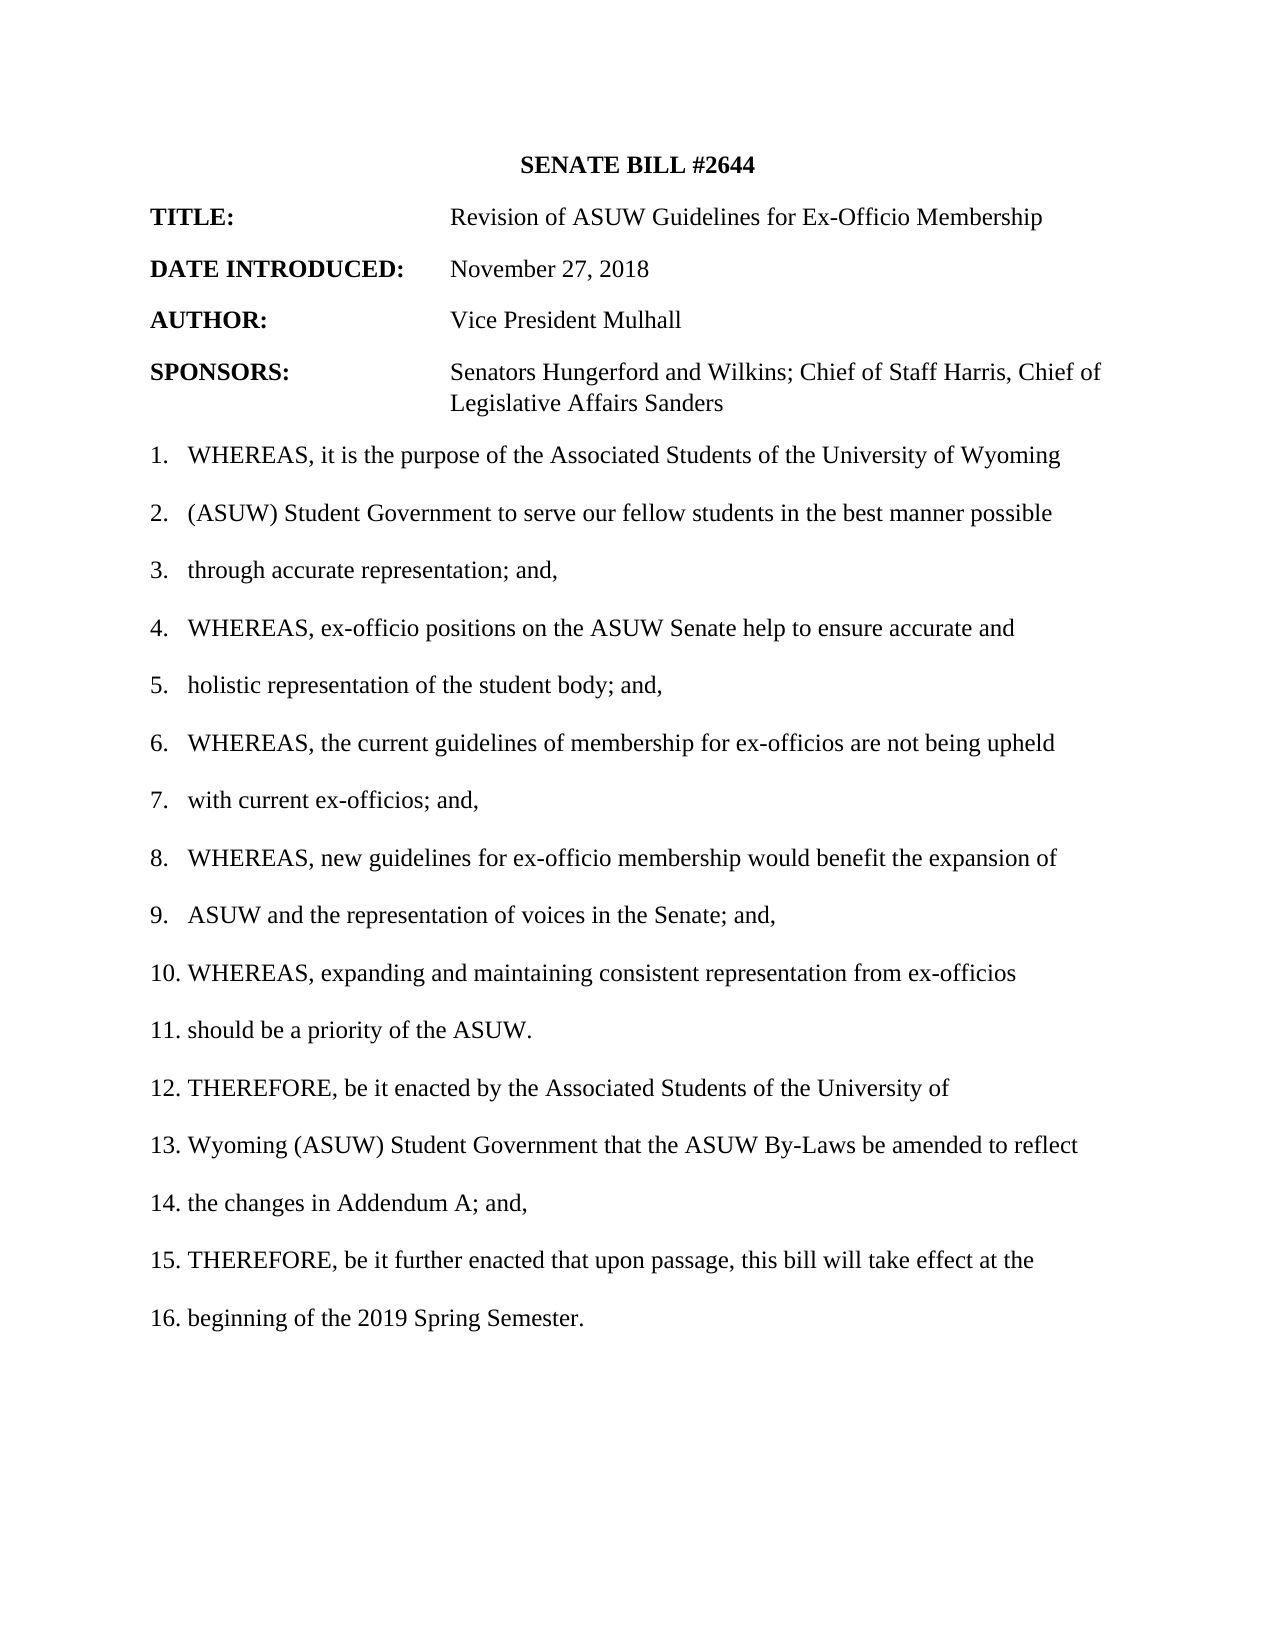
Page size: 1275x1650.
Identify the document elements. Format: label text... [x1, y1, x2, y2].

text SENATE BILL #2644 [150, 150, 1125, 179]
list beginning of the 2019 Spring Semester. [150, 1303, 1125, 1332]
text DATE INTRODUCED: November 27, 2018 [150, 254, 1125, 282]
list WHEREAS, it is the purpose of the Associated Students of the University of Wyoming [150, 440, 1125, 469]
list WHEREAS, ex-officio positions on the ASUW Senate help to ensure accurate and [150, 613, 1125, 642]
list WHEREAS, expanding and maintaining consistent representation from ex-officios [150, 958, 1125, 987]
list THEREFORE, be it enacted by the Associated Students of the University of [150, 1073, 1125, 1102]
list (ASUW) Student Government to serve our fellow students in the best manner possible [150, 498, 1125, 527]
list holistic representation of the student body; and, [150, 670, 1125, 699]
list through accurate representation; and, [150, 555, 1125, 584]
text TITLE: Revision of ASUW Guidelines for Ex-Officio Membership [150, 202, 1125, 231]
list WHEREAS, the current guidelines of membership for ex-officios are not being upheld [150, 728, 1125, 757]
list WHEREAS, new guidelines for ex-officio membership would benefit the expansion of [150, 843, 1125, 872]
text AUTHOR: Vice President Mulhall [150, 306, 1125, 334]
list with current ex-officios; and, [150, 785, 1125, 814]
list ASUW and the representation of voices in the Senate; and, [150, 900, 1125, 929]
list THEREFORE, be it further enacted that upon passage, this bill will take effect at the [150, 1245, 1125, 1274]
text SPONSORS: Senators Hungerford and Wilkins; Chief of Staff Harris, Chief of Legislative Affairs Sanders [150, 357, 1125, 417]
list Wyoming (ASUW) Student Government that the ASUW By-Laws be amended to reflect [150, 1130, 1125, 1159]
list the changes in Addendum A; and, [150, 1188, 1125, 1217]
list should be a priority of the ASUW. [150, 1015, 1125, 1044]
